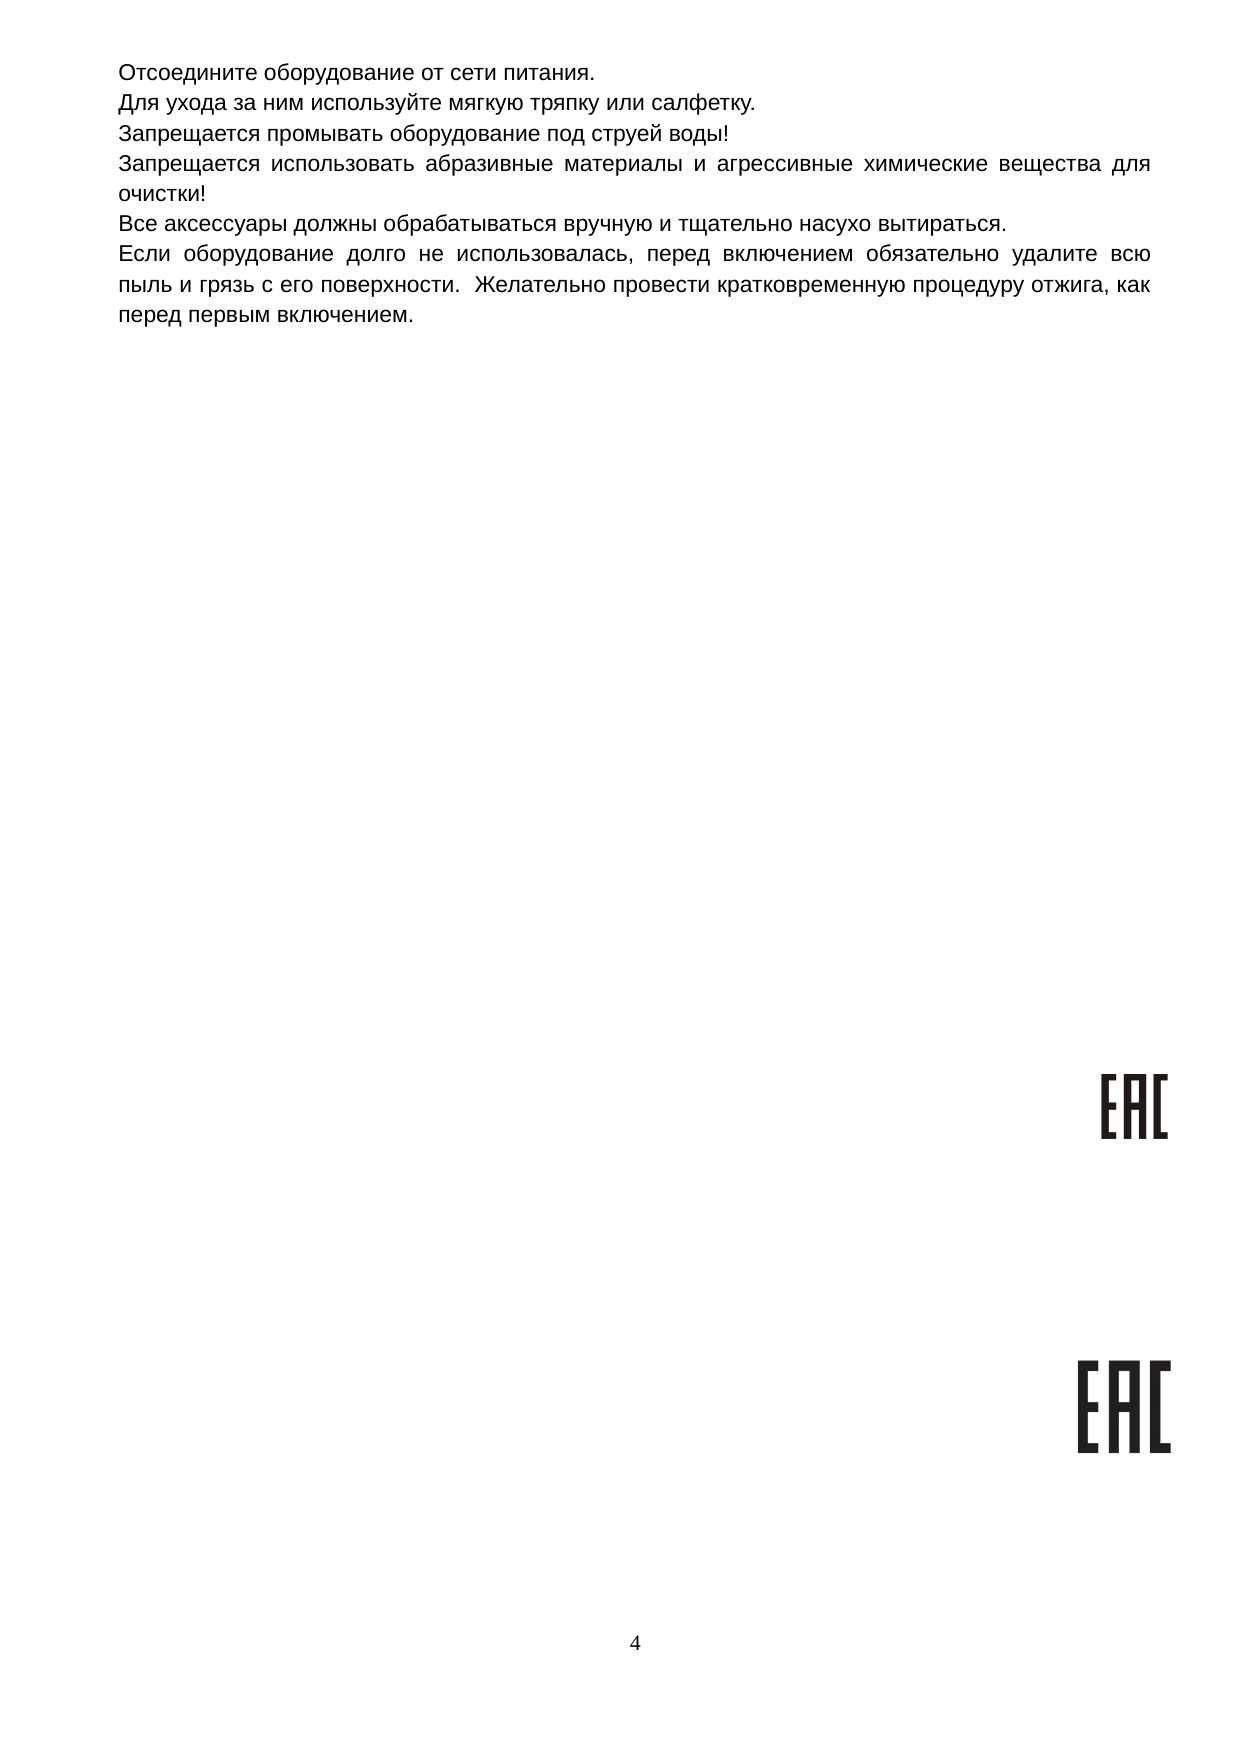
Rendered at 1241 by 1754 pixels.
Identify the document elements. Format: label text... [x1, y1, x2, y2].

list Для ухода за ним используйте мягкую тряпку или салфетку. [118, 89, 1152, 116]
list Отсоедините оборудование от сети питания. [118, 59, 1152, 85]
list Запрещается использовать абразивные материалы и агрессивные химические вещества для очистки! [118, 150, 1152, 206]
picture [1067, 1350, 1180, 1463]
list Если оборудование долго не использовалась, перед включением обязательно удалите всю пыль и грязь с его поверхности. Желательно провести кратковременную процедуру отжига, как перед первым включением. [118, 240, 1152, 327]
list Запрещается промывать оборудование под струей воды! [118, 119, 1152, 146]
list Все аксессуары должны обрабатываться вручную и тщательно насухо вытираться. [118, 210, 1152, 236]
picture [1101, 1074, 1168, 1139]
